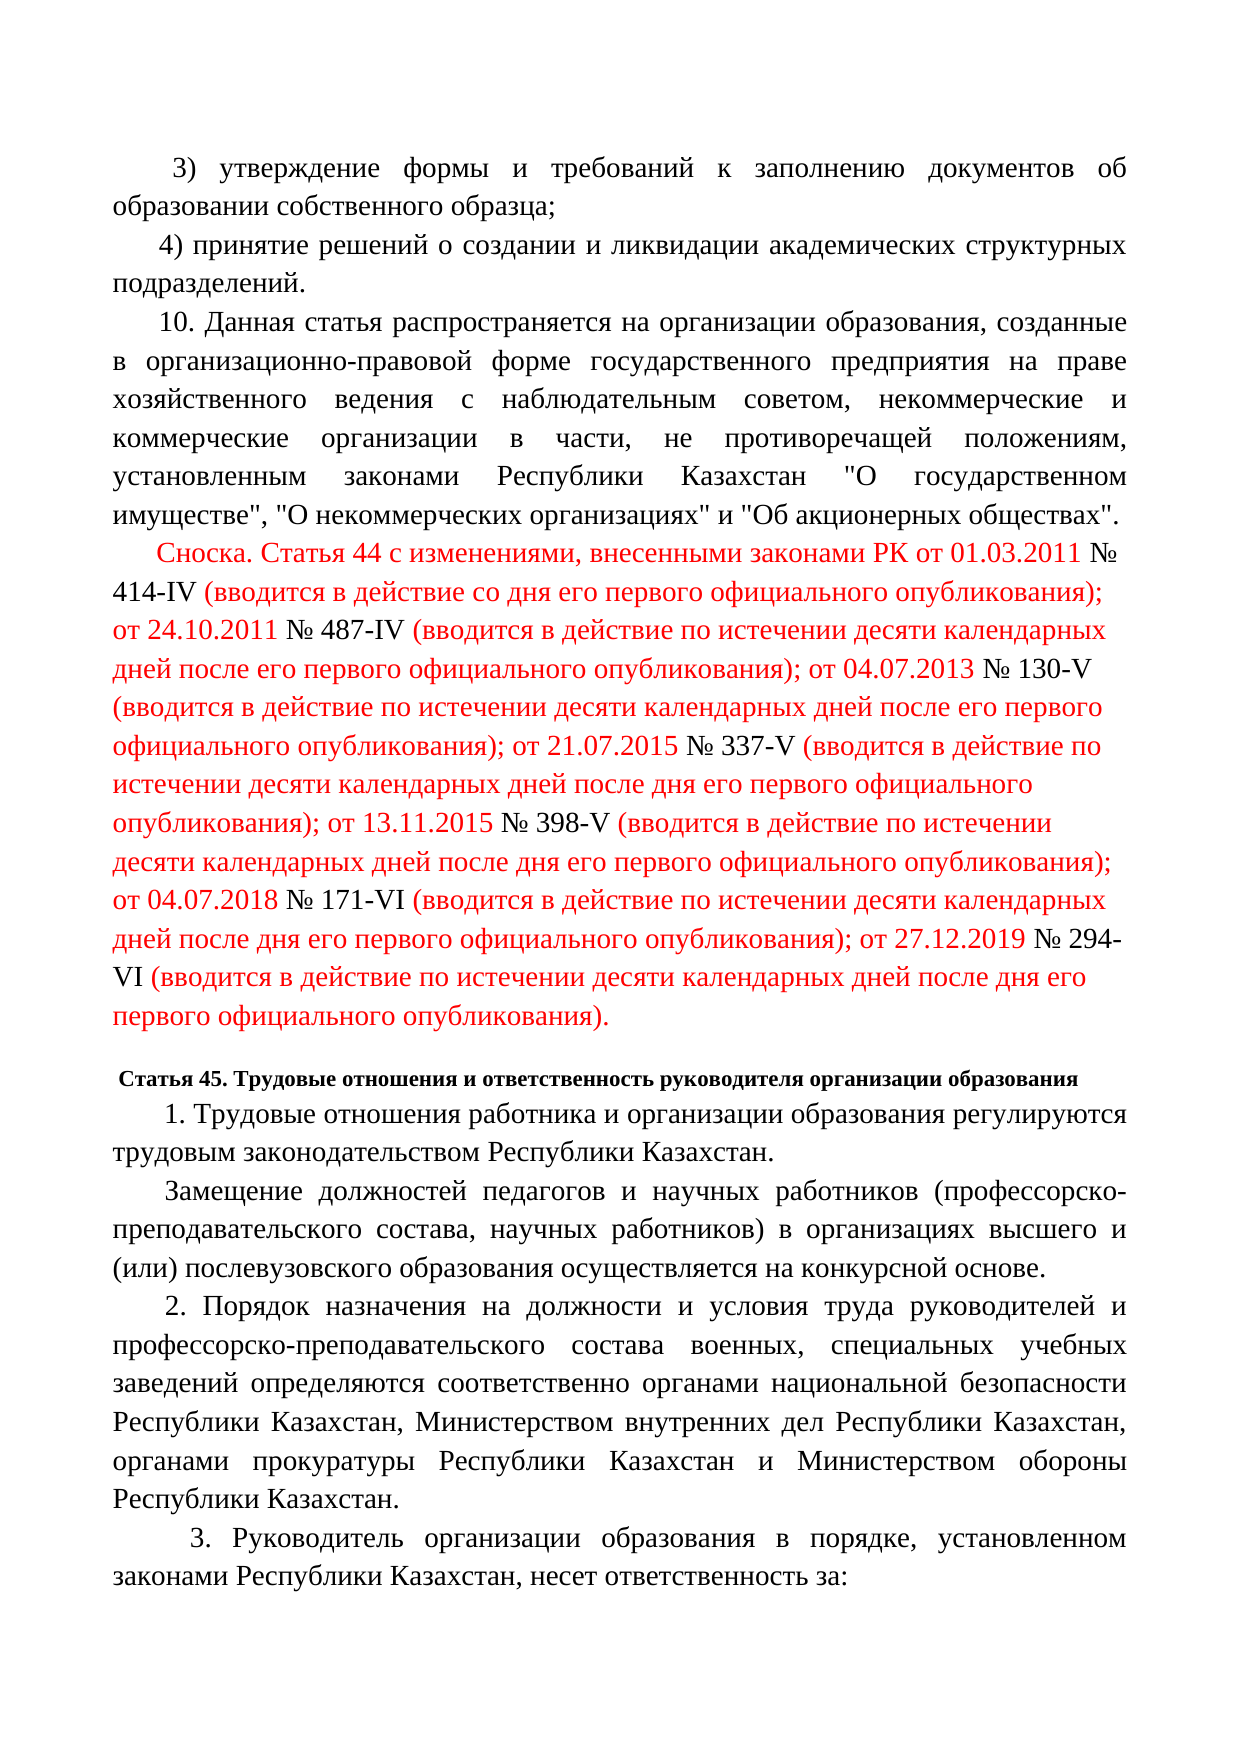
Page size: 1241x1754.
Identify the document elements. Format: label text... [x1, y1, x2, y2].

text Статья 45. Трудовые отношения и ответственность руководителя организации образования [112, 1066, 1128, 1092]
text Замещение должностей педагогов и научных работников (профессорско-преподавательского состава, научных работников) в организациях высшего и (или) послевузовского образования осуществляется на конкурсной основе. [112, 1173, 1128, 1283]
text Сноска. Статья 44 с изменениями, внесенными законами РК от 01.03.2011 № 414-IV (вводится в действие со дня его первого официального опубликования); от 24.10.2011 № 487-IV (вводится в действие по истечении десяти календарных дней после его первого официального опубликования); от 04.07.2013 № 130-V (вводится в действие по истечении десяти календарных дней после его первого официального опубликования); от 21.07.2015 № 337-V (вводится в действие по истечении десяти календарных дней после дня его первого официального опубликования); от 13.11.2015 № 398-V (вводится в действие по истечении десяти календарных дней после дня его первого официального опубликования); от 04.07.2018 № 171-VI (вводится в действие по истечении десяти календарных дней после дня его первого официального опубликования); от 27.12.2019 № 294-VI (вводится в действие по истечении десяти календарных дней после дня его первого официального опубликования). [112, 535, 1128, 1062]
text 3) утверждение формы и требований к заполнению документов об образовании собственного образца; [112, 150, 1128, 222]
text 10. Данная статья распространяется на организации образования, созданные в организационно-правовой форме государственного предприятия на праве хозяйственного ведения с наблюдательным советом, некоммерческие и коммерческие организации в части, не противоречащей положениям, установленным законами Республики Казахстан "О государственном имуществе", "О некоммерческих организациях" и "Об акционерных обществах". [112, 304, 1128, 530]
text 3. Руководитель организации образования в порядке, установленном законами Республики Казахстан, несет ответственность за: [112, 1520, 1128, 1592]
text 4) принятие решений о создании и ликвидации академических структурных подразделений. [112, 227, 1128, 299]
text 1. Трудовые отношения работника и организации образования регулируются трудовым законодательством Республики Казахстан. [112, 1096, 1128, 1168]
text 2. Порядок назначения на должности и условия труда руководителей и профессорско-преподавательского состава военных, специальных учебных заведений определяются соответственно органами национальной безопасности Республики Казахстан, Министерством внутренних дел Республики Казахстан, органами прокуратуры Республики Казахстан и Министерством обороны Республики Казахстан. [112, 1288, 1128, 1515]
